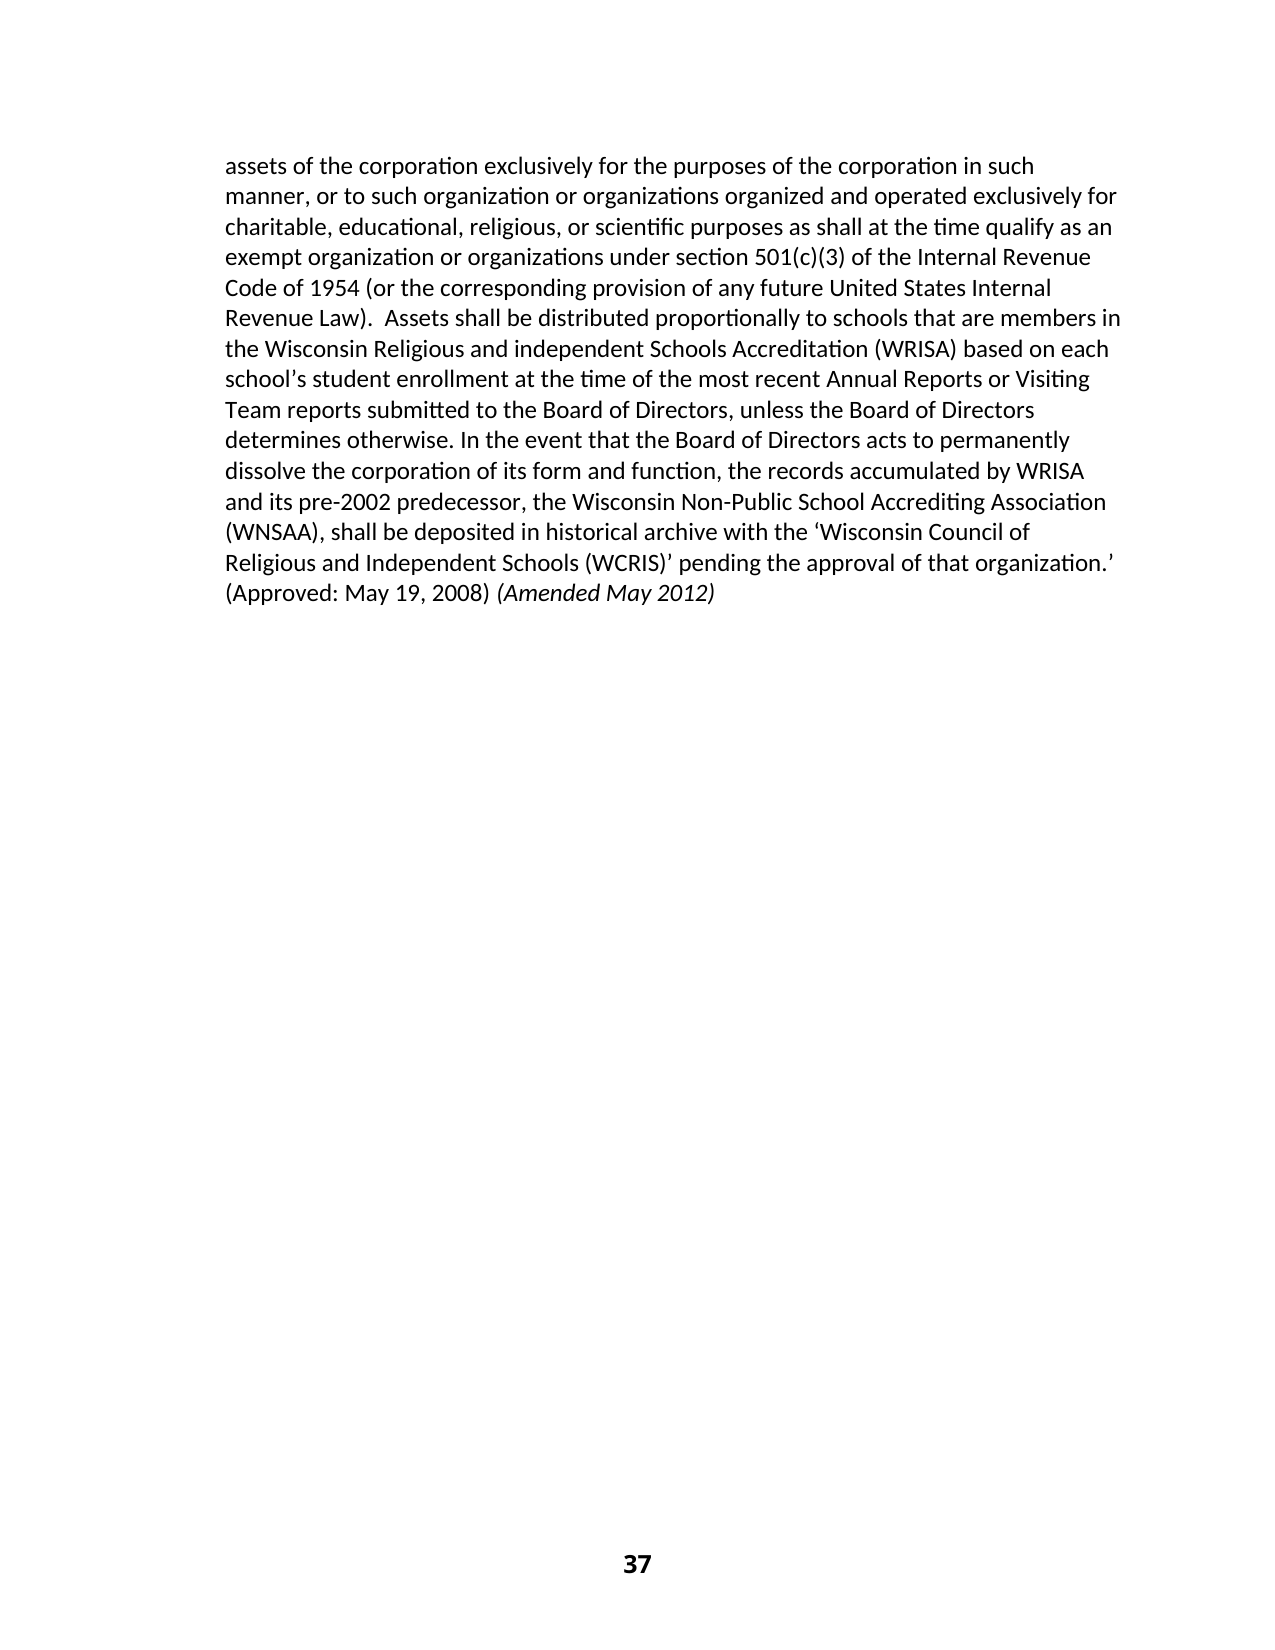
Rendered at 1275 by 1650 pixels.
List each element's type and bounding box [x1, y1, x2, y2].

text [225, 150, 1125, 608]
